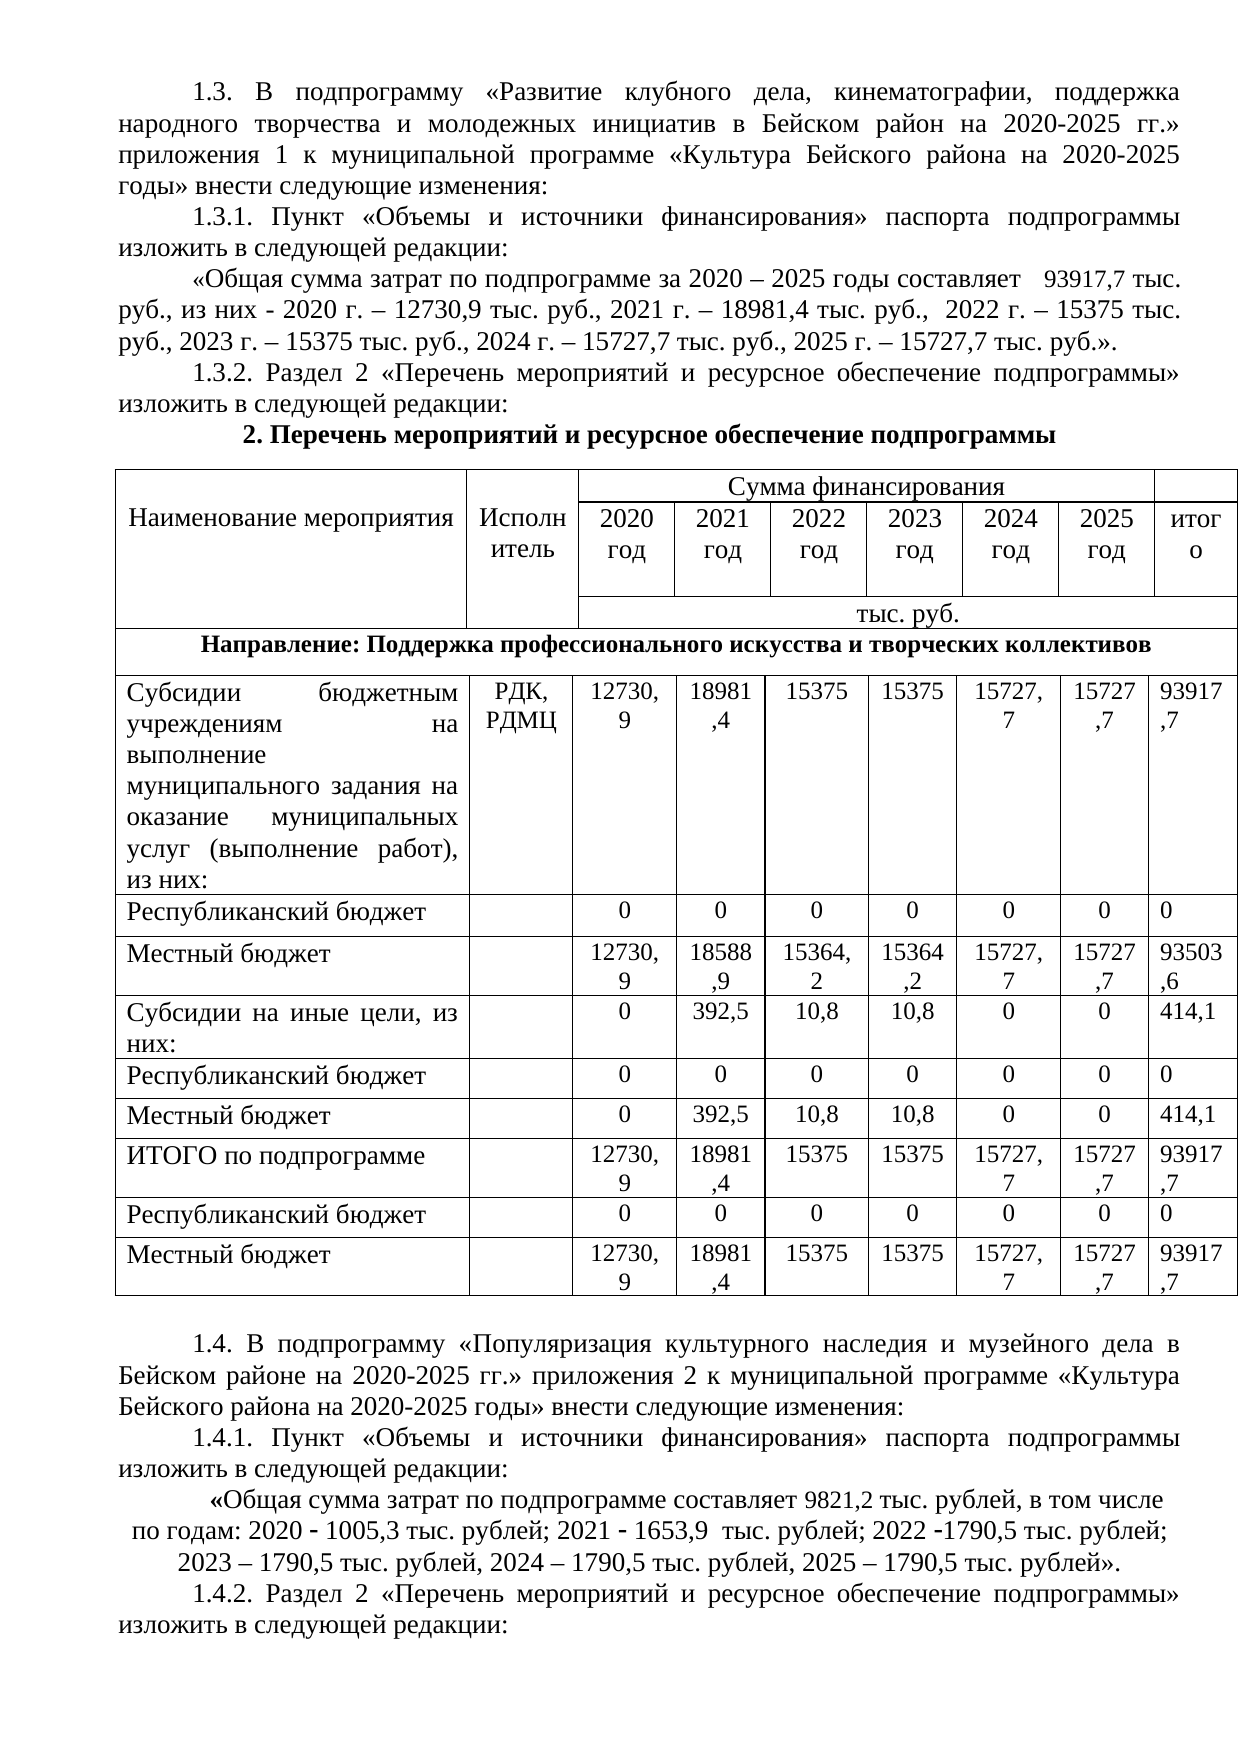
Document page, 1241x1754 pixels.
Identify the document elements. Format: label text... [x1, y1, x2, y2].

table_cell [470, 1139, 572, 1197]
table_cell 15727,7 [1061, 1139, 1148, 1197]
table_header Исполнитель [467, 470, 578, 628]
text 2. Перечень мероприятий и ресурсное обеспечение подпрограммы [118, 418, 1181, 449]
table_cell 2020 год [579, 503, 674, 596]
table_header Наименование мероприятия [116, 470, 466, 628]
table_cell 0 [573, 996, 676, 1058]
table_cell 93917,7 [1149, 676, 1237, 894]
text 1.3.2. Раздел 2 «Перечень мероприятий и ресурсное обеспечение подпрограммы» изложить в следующей редакции: [118, 356, 1181, 418]
table_cell 15727,7 [1061, 1238, 1148, 1295]
table_cell 10,8 [766, 1099, 868, 1138]
table_cell [470, 1099, 572, 1138]
table_cell [470, 1198, 572, 1237]
table_cell 15364,2 [766, 937, 868, 995]
table_cell 0 [766, 1059, 868, 1098]
table_cell 0 [1061, 1198, 1148, 1237]
table_cell Субсидии бюджетным учреждениям на выполнение муниципального задания на оказание муниципальных услуг (выполнение работ), из них: [116, 676, 469, 894]
table_cell [470, 1059, 572, 1098]
table_cell Республиканский бюджет [116, 1059, 469, 1098]
table_cell 0 [1061, 996, 1148, 1058]
text 1.4. В подпрограмму «Популяризация культурного наследия и музейного дела в Бейском районе на 2020-2025 гг.» приложения 2 к муниципальной программе «Культура Бейского района на 2020-2025 годы» внести следующие изменения: [118, 1328, 1181, 1421]
table_cell 93917,7 [1149, 1139, 1237, 1197]
table_header Сумма финансирования [579, 470, 1154, 501]
text 1.3. В подпрограмму «Развитие клубного дела, кинематографии, поддержка народного творчества и молодежных инициатив в Бейском район на 2020-2025 гг.» приложения 1 к муниципальной программе «Культура Бейского района на 2020-2025 годы» внести следующие изменения: [118, 76, 1181, 200]
table_cell 12730,9 [573, 1139, 676, 1197]
table_cell 12730,9 [573, 1238, 676, 1295]
table_cell Направление: Поддержка профессионального искусства и творческих коллективов [116, 629, 1237, 675]
table_cell 15727,7 [1061, 676, 1148, 894]
table_cell 0 [1061, 1099, 1148, 1138]
table_cell 18981,4 [677, 676, 764, 894]
table_cell 15727,7 [957, 676, 1060, 894]
table_cell 2025 год [1059, 503, 1154, 596]
table_cell 0 [869, 1059, 956, 1098]
text 1.3.1. Пункт «Объемы и источники финансирования» паспорта подпрограммы изложить в следующей редакции: [118, 200, 1181, 262]
table_cell 0 [869, 895, 956, 936]
table_cell 0 [1061, 1059, 1148, 1098]
table_cell 0 [957, 1198, 1060, 1237]
table_cell 0 [573, 1198, 676, 1237]
table_cell 0 [573, 1059, 676, 1098]
table_cell [470, 1238, 572, 1295]
table_cell 12730,9 [573, 676, 676, 894]
table_cell [470, 996, 572, 1058]
table_cell Республиканский бюджет [116, 895, 469, 936]
table_cell 18981,4 [677, 1139, 764, 1197]
table_cell 0 [1149, 1059, 1237, 1098]
table_cell Местный бюджет [116, 937, 469, 995]
table_cell [470, 895, 572, 936]
table_cell 93917,7 [1149, 1238, 1237, 1295]
table_cell 0 [677, 1198, 764, 1237]
table_cell 414,1 [1149, 996, 1237, 1058]
table_cell 392,5 [677, 996, 764, 1058]
table_cell тыс. руб. [579, 597, 1237, 628]
text 1.4.2. Раздел 2 «Перечень мероприятий и ресурсное обеспечение подпрограммы» изложить в следующей редакции: [118, 1577, 1181, 1639]
table_cell 0 [677, 895, 764, 936]
table_cell 0 [957, 1059, 1060, 1098]
table_cell 414,1 [1149, 1099, 1237, 1138]
table_cell 10,8 [869, 996, 956, 1058]
table_cell 15727,7 [1061, 937, 1148, 995]
table_cell 15727,7 [957, 1238, 1060, 1295]
table_cell 10,8 [869, 1099, 956, 1138]
table_cell 15727,7 [957, 937, 1060, 995]
table_cell 0 [766, 1198, 868, 1237]
table_cell итого [1155, 503, 1237, 596]
table_cell Республиканский бюджет [116, 1198, 469, 1237]
text «Общая сумма затрат по подпрограмме составляет 9821,2 тыс. рублей, в том числе по годам: 2020 1005,3 тыс. рублей; 2021 1653,9 тыс. рублей; 2022 1790,5 тыс. рублей; 2023 – 1790,5 тыс. рублей, 2024 – 1790,5 тыс. рублей, 2025 – 1790,5 тыс. рублей». [118, 1483, 1181, 1577]
table_cell 0 [573, 1099, 676, 1138]
table_cell 0 [1061, 895, 1148, 936]
text «Общая сумма затрат по подпрограмме за 2020 – 2025 годы составляет 93917,7 тыс. руб., из них - 2020 г. – 12730,9 тыс. руб., 2021 г. – 18981,4 тыс. руб., 2022 г. – 15375 тыс. руб., 2023 г. – 15375 тыс. руб., 2024 г. – 15727,7 тыс. руб., 2025 г. – 15727,7 тыс. руб.». [118, 262, 1181, 356]
table_cell ИТОГО по подпрограмме [116, 1139, 469, 1197]
text 1.4.1. Пункт «Объемы и источники финансирования» паспорта подпрограммы изложить в следующей редакции: [118, 1421, 1181, 1483]
table_cell 15727,7 [957, 1139, 1060, 1197]
table_cell 12730,9 [573, 937, 676, 995]
table_cell 15375 [869, 1238, 956, 1295]
table_cell 2023 год [867, 503, 962, 596]
table_cell 0 [1149, 895, 1237, 936]
table_cell 15375 [766, 1139, 868, 1197]
table_cell 0 [957, 1099, 1060, 1138]
table_cell 15375 [766, 676, 868, 894]
table_cell 2022 год [771, 503, 866, 596]
table_cell 0 [957, 996, 1060, 1058]
table_header [1155, 470, 1237, 501]
table_cell [470, 937, 572, 995]
table_cell 18981,4 [677, 1238, 764, 1295]
table_cell 93503,6 [1149, 937, 1237, 995]
table_cell Субсидии на иные цели, из них: [116, 996, 469, 1058]
table_cell 2024 год [963, 503, 1058, 596]
table_cell Местный бюджет [116, 1099, 469, 1138]
table_cell 2021 год [675, 503, 770, 596]
table_cell 10,8 [766, 996, 868, 1058]
table_cell 15375 [869, 676, 956, 894]
table_cell 0 [957, 895, 1060, 936]
table_cell 392,5 [677, 1099, 764, 1138]
table_cell 0 [573, 895, 676, 936]
table_cell 15375 [766, 1238, 868, 1295]
table_cell 0 [1149, 1198, 1237, 1237]
table_cell 0 [869, 1198, 956, 1237]
table_cell Местный бюджет [116, 1238, 469, 1295]
table_cell 0 [766, 895, 868, 936]
table_cell 0 [677, 1059, 764, 1098]
table_cell 15375 [869, 1139, 956, 1197]
table_cell 18588,9 [677, 937, 764, 995]
table_cell 15364,2 [869, 937, 956, 995]
table_cell РДК, РДМЦ [470, 676, 572, 894]
